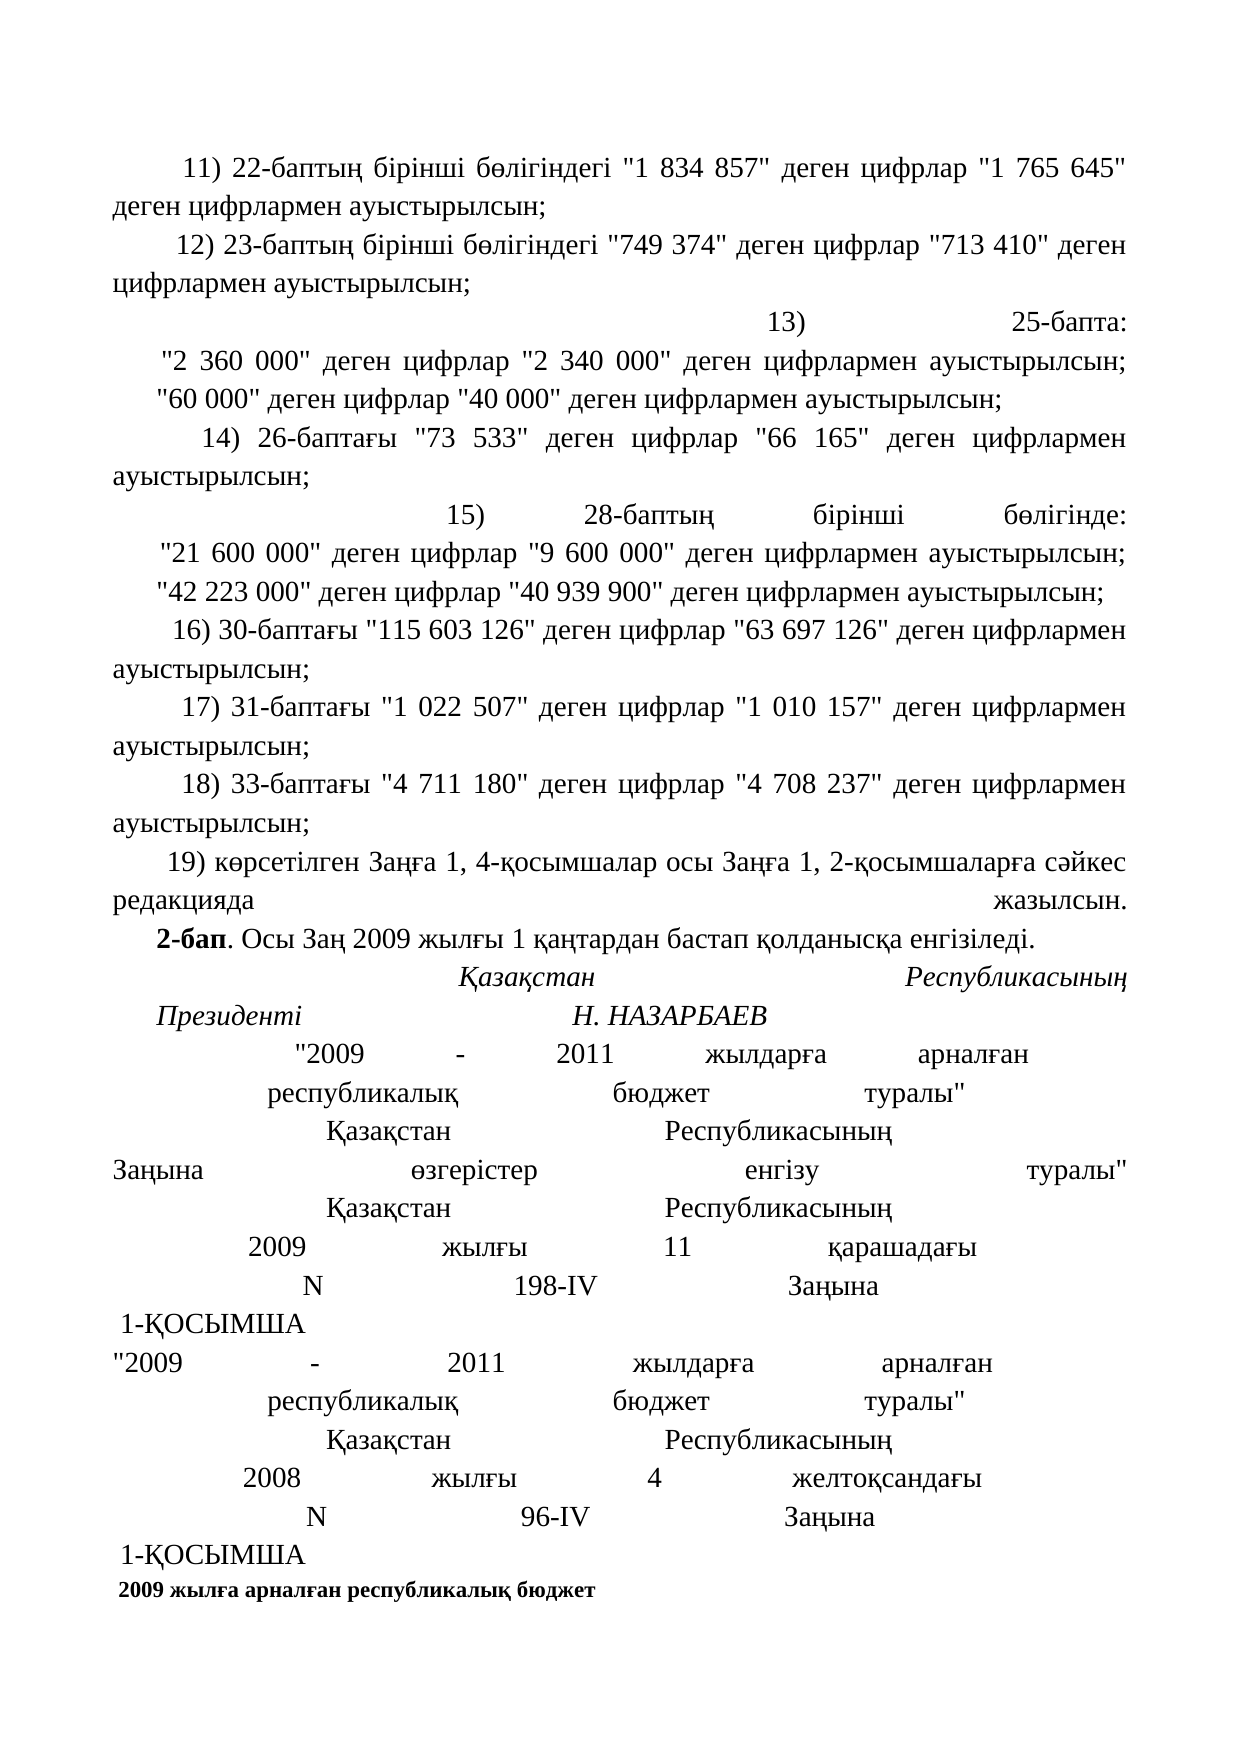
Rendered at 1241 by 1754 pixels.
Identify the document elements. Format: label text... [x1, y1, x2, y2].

text "2009 - 2011 жылдарға арналған республикалық бюджет туралы" Қазақстан Республикасының Заңына өзгерістер енгізу туралы" Қазақстан Республикасының 2009 жылғы 11 қарашадағы N 198-ІV Заңына 1-ҚОСЫМША [112, 1036, 1128, 1340]
text 13) 25-бапта: "2 360 000" деген цифрлар "2 340 000" деген цифрлармен ауыстырылсын; "60 000" деген цифрлар "40 000" деген цифрлармен ауыстырылсын; [112, 304, 1128, 415]
text 2009 жылға арналған республикалық бюджет [112, 1576, 1128, 1602]
text 14) 26-баптағы "73 533" деген цифрлар "66 165" деген цифрлармен ауыстырылсын; [112, 420, 1128, 492]
text 17) 31-баптағы "1 022 507" деген цифрлар "1 010 157" деген цифрлармен ауыстырылсын; [112, 689, 1128, 762]
text 16) 30-баптағы "115 603 126" деген цифрлар "63 697 126" деген цифрлармен ауыстырылсын; [112, 612, 1128, 684]
text 15) 28-баптың бірінші бөлігінде: "21 600 000" деген цифрлар "9 600 000" деген цифрлармен ауыстырылсын; "42 223 000" деген цифрлар "40 939 900" деген цифрлармен ауыстырылсын; [112, 497, 1128, 607]
text 11) 22-баптың бірінші бөлігіндегі "1 834 857" деген цифрлар "1 765 645" деген цифрлармен ауыстырылсын; [112, 150, 1128, 222]
text "2009 - 2011 жылдарға арналған республикалық бюджет туралы" Қазақстан Республикасының 2008 жылғы 4 желтоқсандағы N 96-ІV Заңына 1-ҚОСЫМША [112, 1345, 1128, 1571]
text 12) 23-баптың бірінші бөлігіндегі "749 374" деген цифрлар "713 410" деген цифрлармен ауыстырылсын; [112, 227, 1128, 299]
text 18) 33-баптағы "4 711 180" деген цифрлар "4 708 237" деген цифрлармен ауыстырылсын; 19) көрсетілген Заңға 1, 4-қосымшалар осы Заңға 1, 2-қосымшаларға сәйкес редакцияда жазылсын. 2-бап. Осы Заң 2009 жылғы 1 қаңтардан бастап қолданысқа енгізіледі. [112, 767, 1128, 954]
text Қазақстан Республикасының Президенті Н. НАЗАРБАЕВ [112, 959, 1128, 1031]
